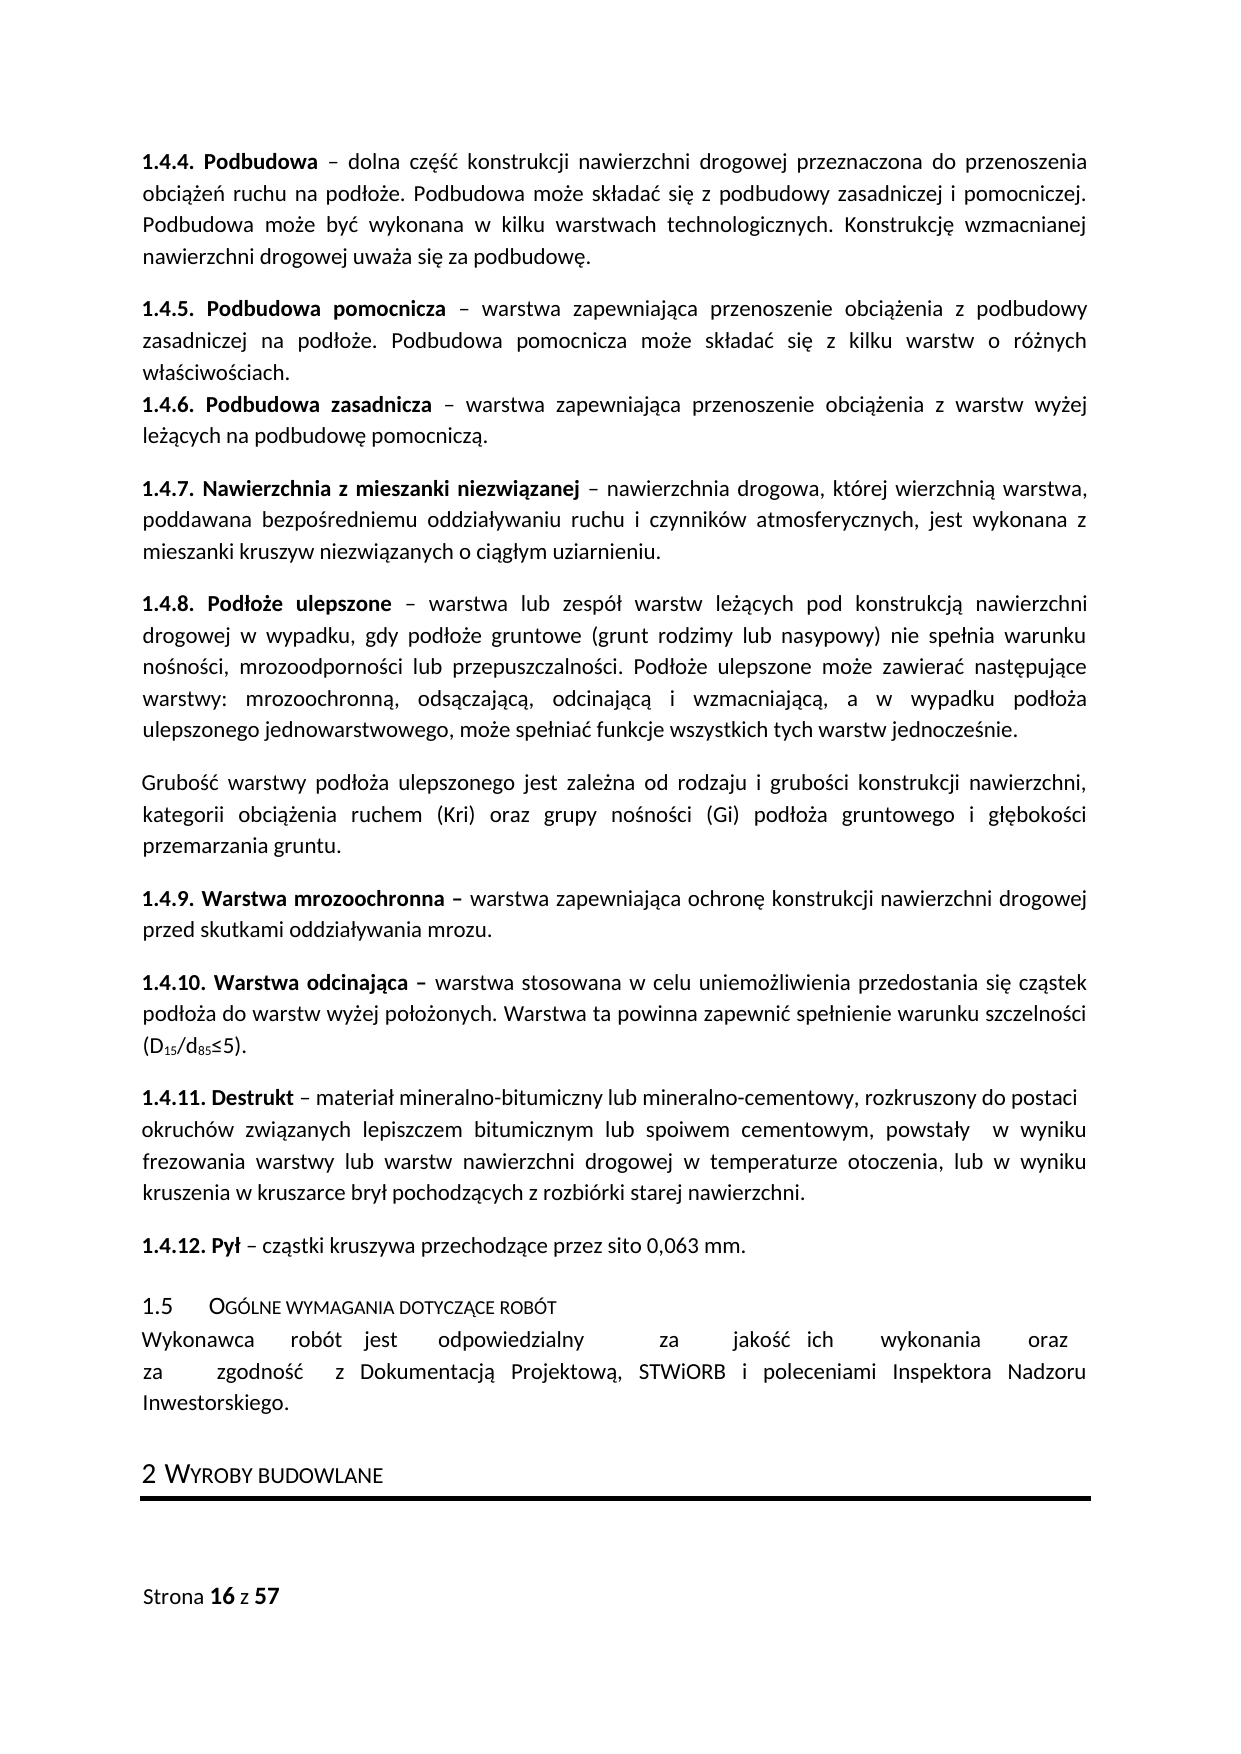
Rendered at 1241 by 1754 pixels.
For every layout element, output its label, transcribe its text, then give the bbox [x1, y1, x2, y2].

text Wykonawca robót jest odpowiedzialny za jakość ich wykonania oraz za zgodność z Dokumentacją Projektową, STWiORB i poleceniami Inspektora Nadzoru Inwestorskiego. [141, 1325, 1088, 1416]
text 1.4.9. Warstwa mrozoochronna – warstwa zapewniająca ochronę konstrukcji nawierzchni drogowej przed skutkami oddziaływania mrozu. [141, 884, 1088, 943]
text 1.4.6. Podbudowa zasadnicza – warstwa zapewniająca przenoszenie obciążenia z warstw wyżej leżących na podbudowę pomocniczą. [141, 390, 1088, 449]
text 1.4.8. Podłoże ulepszone – warstwa lub zespół warstw leżących pod konstrukcją nawierzchni drogowej w wypadku, gdy podłoże gruntowe (grunt rodzimy lub nasypowy) nie spełnia warunku nośności, mrozoodporności lub przepuszczalności. Podłoże ulepszone może zawierać następujące warstwy: mrozoochronną, odsączającą, odcinającą i wzmacniającą, a w wypadku podłoża ulepszonego jednowarstwowego, może spełniać funkcje wszystkich tych warstw jednocześnie. [141, 589, 1088, 744]
text okruchów związanych lepiszczem bitumicznym lub spoiwem cementowym, powstały w wyniku frezowania warstwy lub warstw nawierzchni drogowej w temperaturze otoczenia, lub w wyniku kruszenia w kruszarce brył pochodzących z rozbiórki starej nawierzchni. [141, 1115, 1088, 1206]
subtitle 1.5 OGÓLNE WYMAGANIA DOTYCZĄCE ROBÓT [141, 1290, 1092, 1321]
text 1.4.5. Podbudowa pomocnicza – warstwa zapewniająca przenoszenie obciążenia z podbudowy zasadniczej na podłoże. Podbudowa pomocnicza może składać się z kilku warstw o różnych właściwościach. [141, 294, 1088, 386]
text 1.4.7. Nawierzchnia z mieszanki niezwiązanej – nawierzchnia drogowa, której wierzchnią warstwa, poddawana bezpośredniemu oddziaływaniu ruchu i czynników atmosferycznych, jest wykonana z mieszanki kruszyw niezwiązanych o ciągłym uziarnieniu. [141, 474, 1088, 565]
text 2 WYROBY BUDOWLANE [141, 1455, 1088, 1491]
text Grubość warstwy podłoża ulepszonego jest zależna od rodzaju i grubości konstrukcji nawierzchni, kategorii obciążenia ruchem (Kri) oraz grupy nośności (Gi) podłoża gruntowego i głębokości przemarzania gruntu. [141, 768, 1088, 859]
text 1.4.12. Pył – cząstki kruszywa przechodzące przez sito 0,063 mm. [141, 1231, 1088, 1259]
text 1.4.11. Destrukt – materiał mineralno-bitumiczny lub mineralno-cementowy, rozkruszony do postaci [141, 1083, 1088, 1111]
text 1.4.10. Warstwa odcinająca – warstwa stosowana w celu uniemożliwienia przedostania się cząstek podłoża do warstw wyżej położonych. Warstwa ta powinna zapewnić spełnienie warunku szczelności (D15/d85≤5). [141, 968, 1088, 1059]
text 1.4.4. Podbudowa – dolna część konstrukcji nawierzchni drogowej przeznaczona do przenoszenia obciążeń ruchu na podłoże. Podbudowa może składać się z podbudowy zasadniczej i pomocniczej. Podbudowa może być wykonana w kilku warstwach technologicznych. Konstrukcję wzmacnianej nawierzchni drogowej uważa się za podbudowę. [141, 147, 1088, 270]
